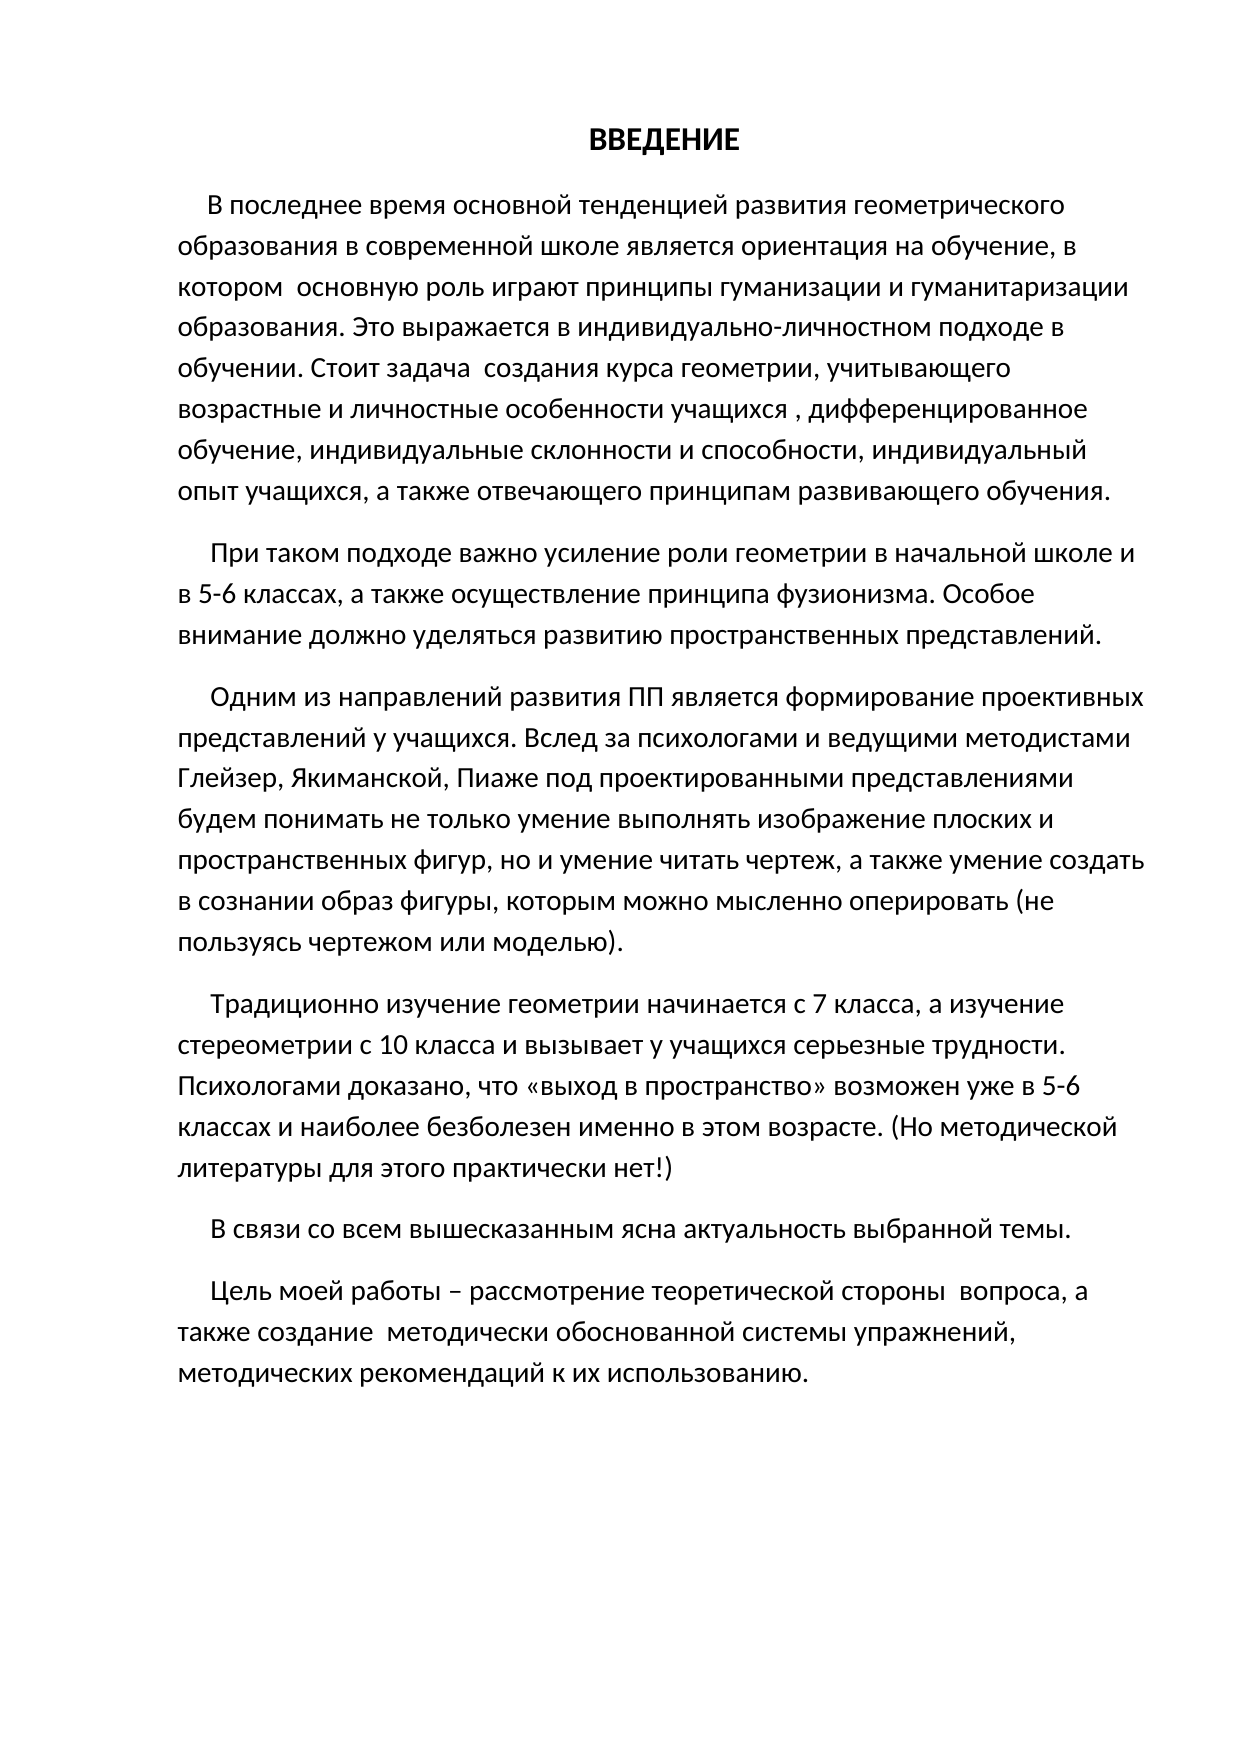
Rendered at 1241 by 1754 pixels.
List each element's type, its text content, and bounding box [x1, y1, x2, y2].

text В последнее время основной тенденцией развития геометрического образования в современной школе является ориентация на обучение, в котором основную роль играют принципы гуманизации и гуманитаризации образования. Это выражается в индивидуально-личностном подходе в обучении. Стоит задача создания курса геометрии, учитывающего возрастные и личностные особенности учащихся , дифференцированное обучение, индивидуальные склонности и способности, индивидуальный опыт учащихся, а также отвечающего принципам развивающего обучения. [177, 186, 1152, 508]
text Цель моей работы – рассмотрение теоретической стороны вопроса, а также создание методически обоснованной системы упражнений, методических рекомендаций к их использованию. [177, 1272, 1152, 1390]
text Одним из направлений развития ПП является формирование проективных представлений у учащихся. Вслед за психологами и ведущими методистами Глейзер, Якиманской, Пиаже под проектированными представлениями будем понимать не только умение выполнять изображение плоских и пространственных фигур, но и умение читать чертеж, а также умение создать в сознании образ фигуры, которым можно мысленно оперировать (не пользуясь чертежом или моделью). [177, 678, 1152, 959]
text Традиционно изучение геометрии начинается с 7 класса, а изучение стереометрии с 10 класса и вызывает у учащихся серьезные трудности. Психологами доказано, что «выход в пространство» возможен уже в 5-6 классах и наиболее безболезен именно в этом возрасте. (Но методической литературы для этого практически нет!) [177, 985, 1152, 1184]
text При таком подходе важно усиление роли геометрии в начальной школе и в 5-6 классах, а также осуществление принципа фузионизма. Особое внимание должно уделяться развитию пространственных представлений. [177, 534, 1152, 652]
text В связи со всем вышесказанным ясна актуальность выбранной темы. [177, 1211, 1152, 1246]
text ВВЕДЕНИЕ [177, 118, 1152, 159]
